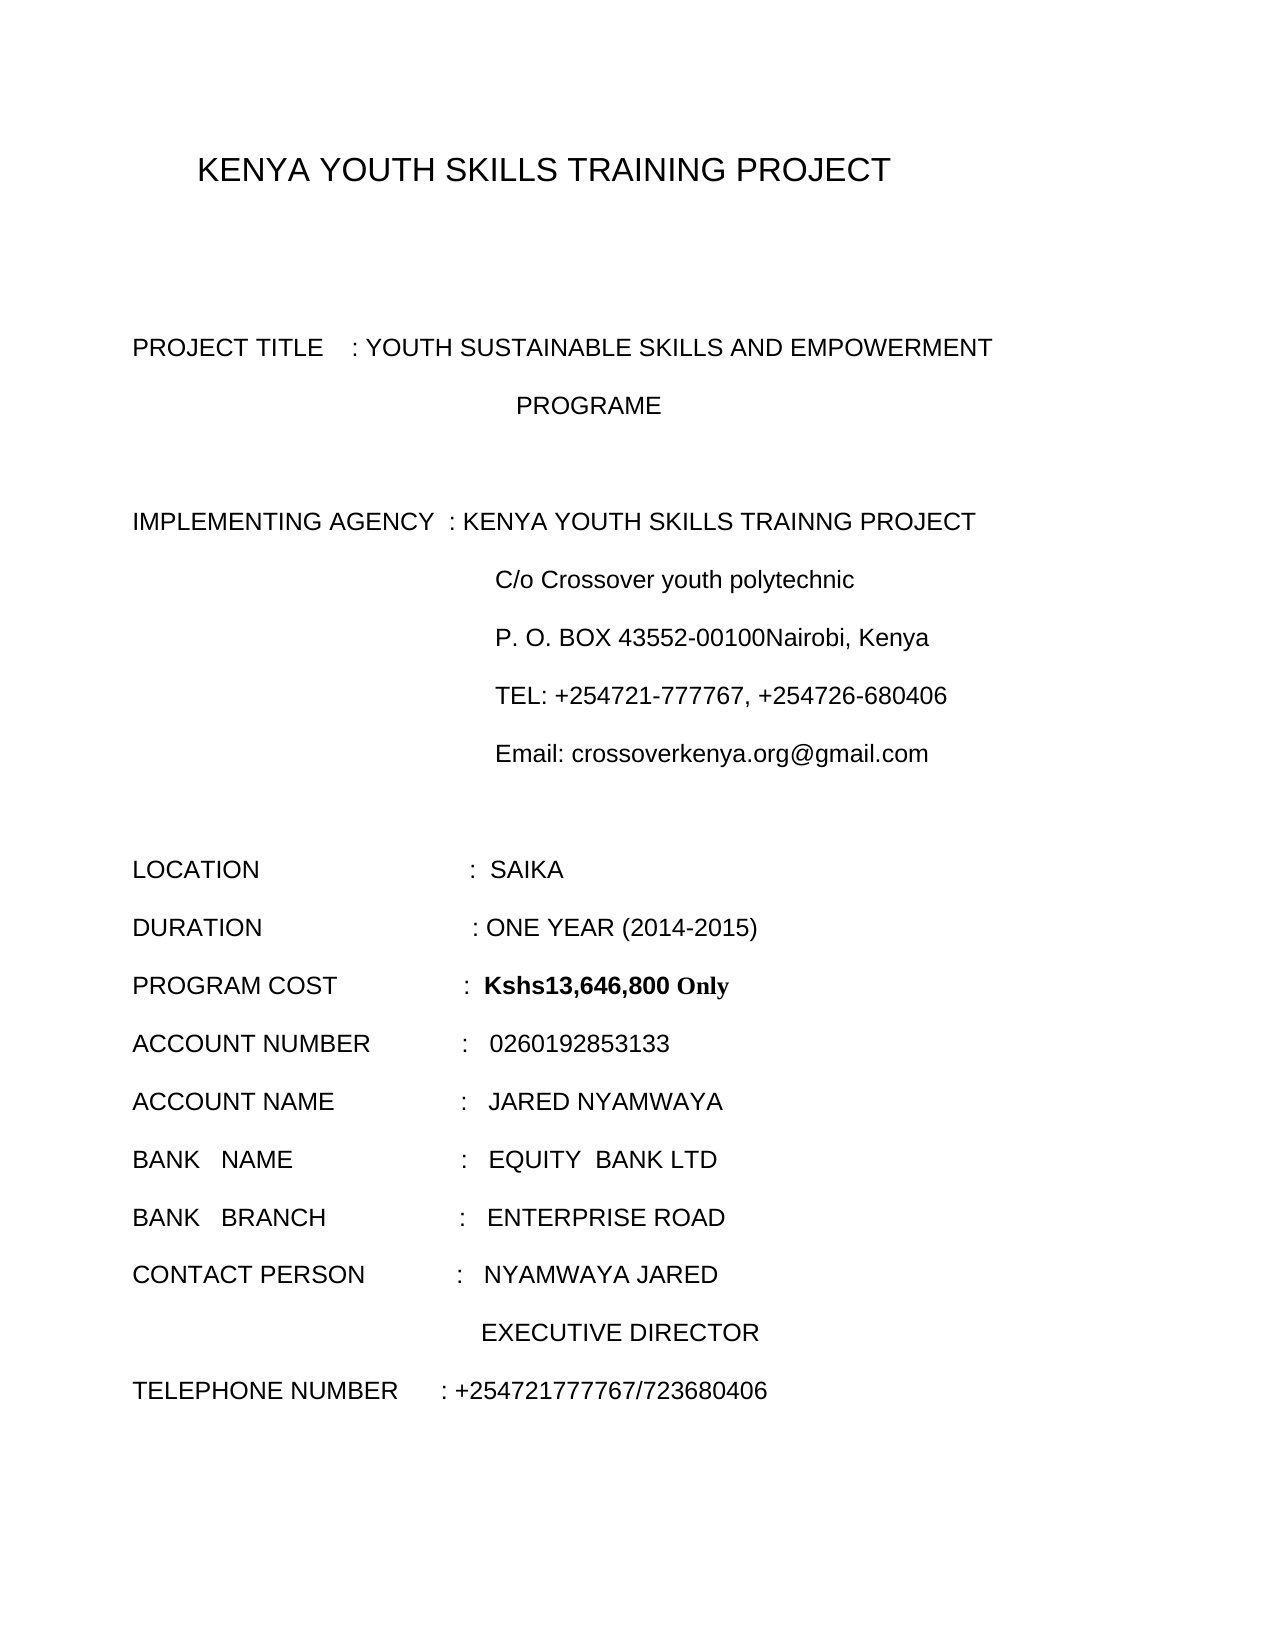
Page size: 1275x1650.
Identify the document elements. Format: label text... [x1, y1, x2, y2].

text DURATION : ONE YEAR (2014-2015) [132, 913, 1181, 942]
text C/o Crossover youth polytechnic [132, 565, 1181, 594]
text ACCOUNT NUMBER : 0260192853133 [132, 1029, 1181, 1057]
text PROJECT TITLE : YOUTH SUSTAINABLE SKILLS AND EMPOWERMENT [132, 333, 1181, 362]
text ACCOUNT NAME : JARED NYAMWAYA [132, 1087, 1181, 1115]
text BANK BRANCH : ENTERPRISE ROAD [132, 1202, 1181, 1231]
text LOCATION : SAIKA [132, 855, 1181, 884]
text Email: crossoverkenya.org@gmail.com [132, 739, 1181, 768]
text KENYA YOUTH SKILLS TRAINING PROJECT [132, 150, 1181, 188]
text EXECUTIVE DIRECTOR [132, 1318, 1181, 1347]
text IMPLEMENTING AGENCY : KENYA YOUTH SKILLS TRAINNG PROJECT [132, 507, 1181, 536]
text TELEPHONE NUMBER : +254721777767/723680406 [132, 1376, 1181, 1405]
text P. O. BOX 43552-00100Nairobi, Kenya [132, 623, 1181, 652]
text CONTACT PERSON : NYAMWAYA JARED [132, 1260, 1181, 1289]
text PROGRAM COST : Kshs13,646,800 Only [132, 971, 1181, 999]
text TEL: +254721-777767, +254726-680406 [132, 681, 1181, 710]
text PROGRAME [132, 391, 1181, 420]
text BANK NAME : EQUITY BANK LTD [132, 1144, 1181, 1173]
